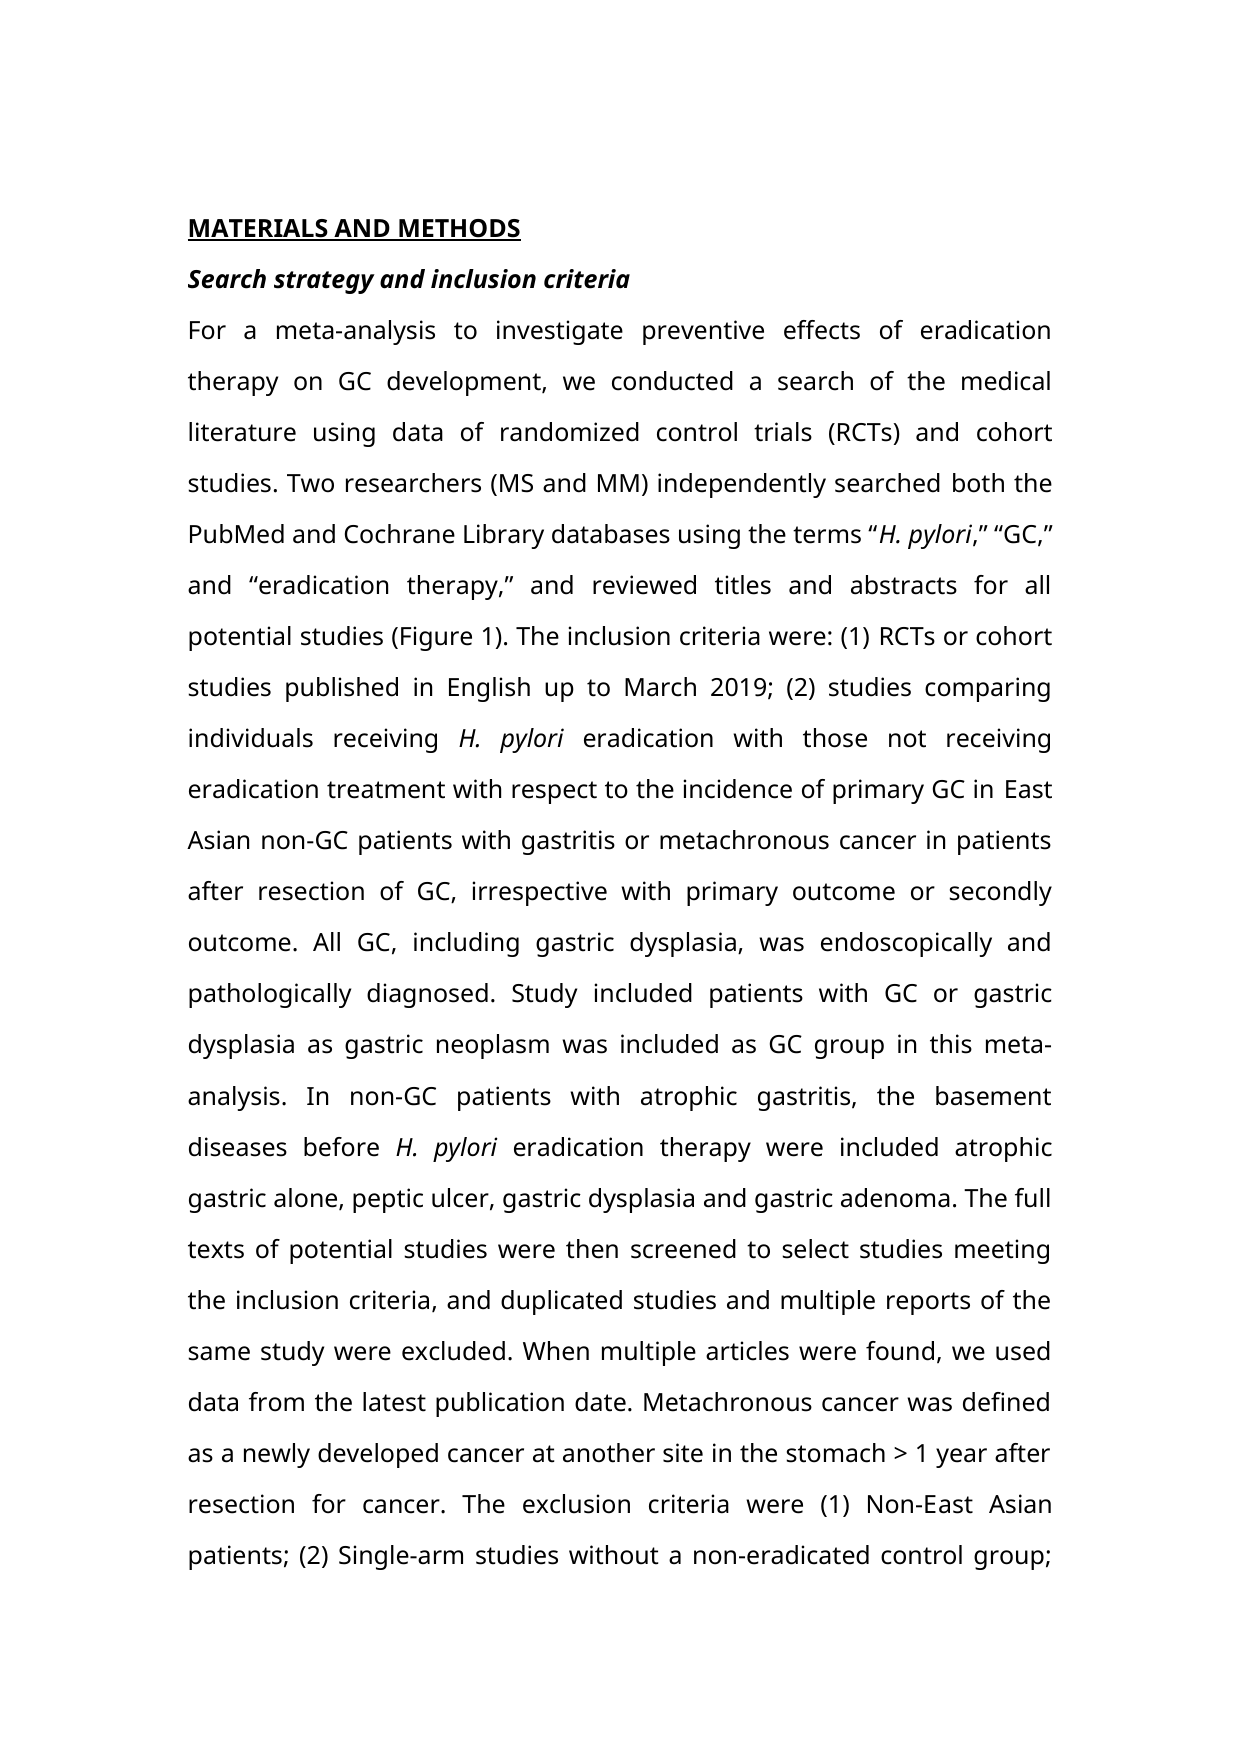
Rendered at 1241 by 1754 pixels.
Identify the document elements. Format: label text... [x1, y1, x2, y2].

text Search strategy and inclusion criteria [187, 262, 1053, 296]
text MATERIALS AND METHODS [187, 211, 1053, 244]
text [187, 313, 1053, 1572]
